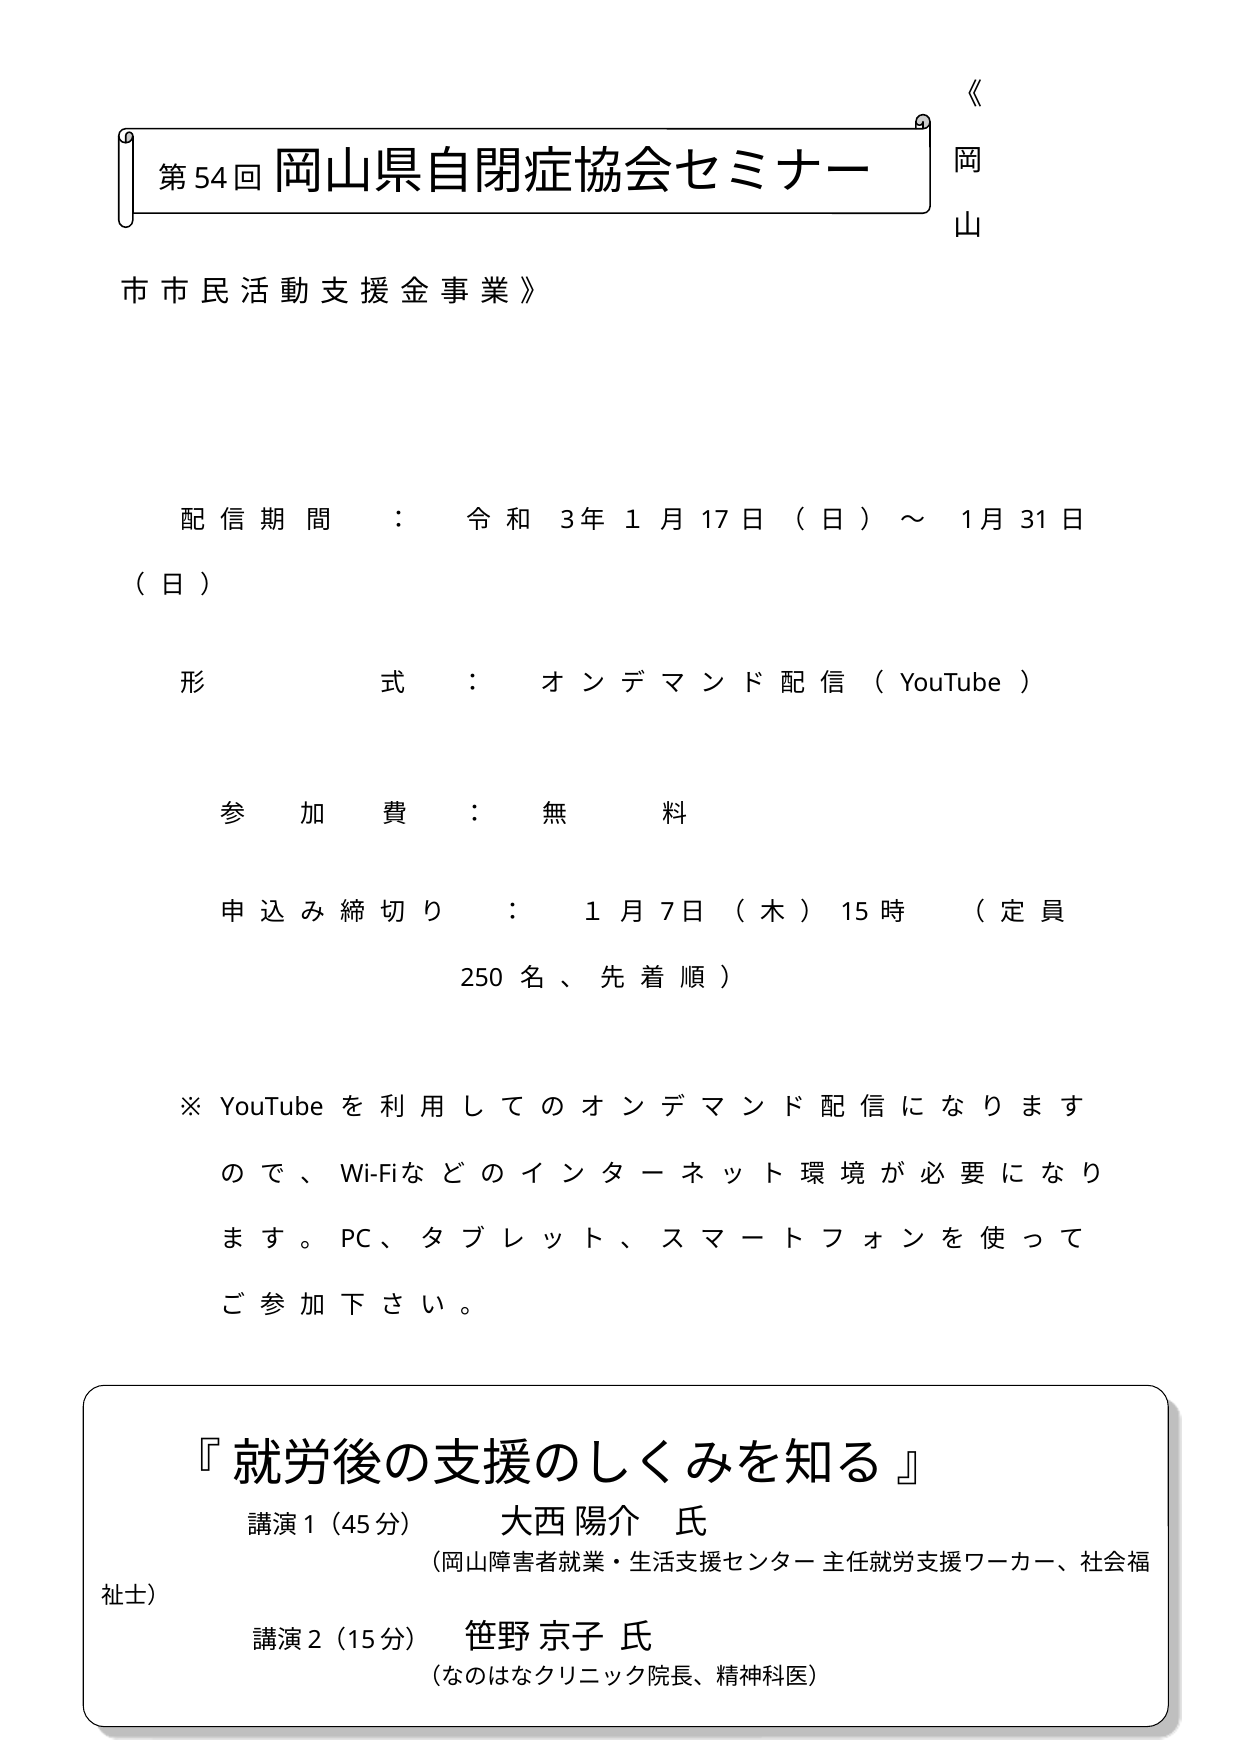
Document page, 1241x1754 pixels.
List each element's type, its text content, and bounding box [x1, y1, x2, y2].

text 申込み締切り ： １月7日（木）15時 （定員250名、先着順） [120, 877, 1120, 1008]
list YouTube を利用してのオンデマンド配信になりますので、Wi-Fiなどのインターネット環境が必要になります。PC、タブレット、スマートフォンを使ってご参加下さい。 [169, 1073, 1120, 1335]
text 《岡山市市民活動支援金事業》 [120, 59, 956, 321]
text 参 加 費 ： 無 料 [120, 779, 1120, 844]
text 配信期間 ： 令和3年１月17日（日）～ 1月31日（日） [120, 484, 1120, 615]
text 形 式 ： オンデマンド配信（YouTube） [120, 648, 1120, 713]
